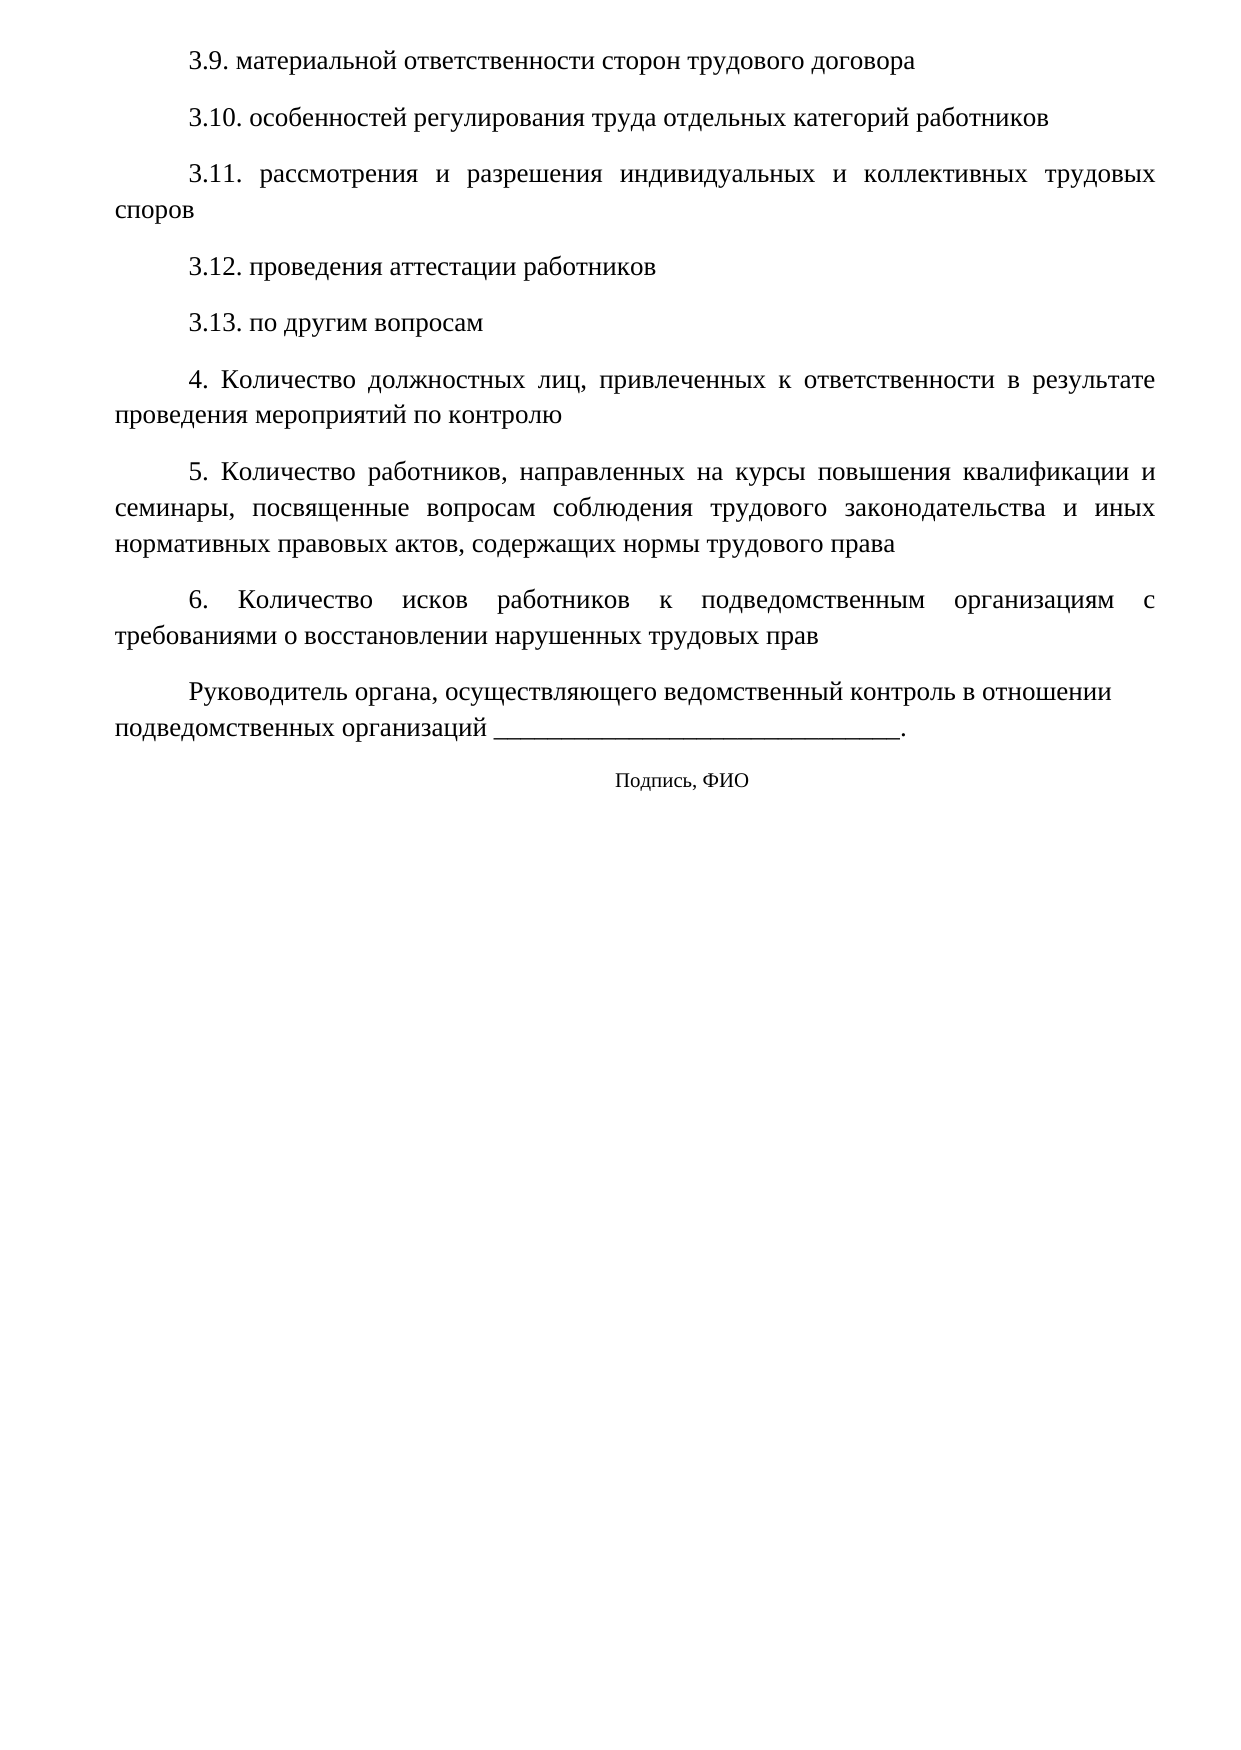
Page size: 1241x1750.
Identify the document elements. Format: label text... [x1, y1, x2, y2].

text 6. Количество исков работников к подведомственным организациям с требованиями о восстановлении нарушенных трудовых прав [114, 583, 1157, 650]
text 3.11. рассмотрения и разрешения индивидуальных и коллективных трудовых споров [114, 157, 1157, 224]
text 3.9. материальной ответственности сторон трудового договора [114, 44, 1157, 76]
text 3.13. по другим вопросам [114, 306, 1157, 337]
text Руководитель органа, осуществляющего ведомственный контроль в отношении подведомственных организаций ______________________________. [114, 676, 1157, 742]
text 5. Количество работников, направленных на курсы повышения квалификации и семинары, посвященные вопросам соблюдения трудового законодательства и иных нормативных правовых актов, содержащих нормы трудового права [114, 455, 1157, 558]
text 4. Количество должностных лиц, привлеченных к ответственности в результате проведения мероприятий по контролю [114, 363, 1157, 430]
text 3.12. проведения аттестации работников [114, 250, 1157, 281]
text Подпись, ФИО [114, 768, 1157, 792]
text 3.10. особенностей регулирования труда отдельных категорий работников [114, 101, 1157, 132]
